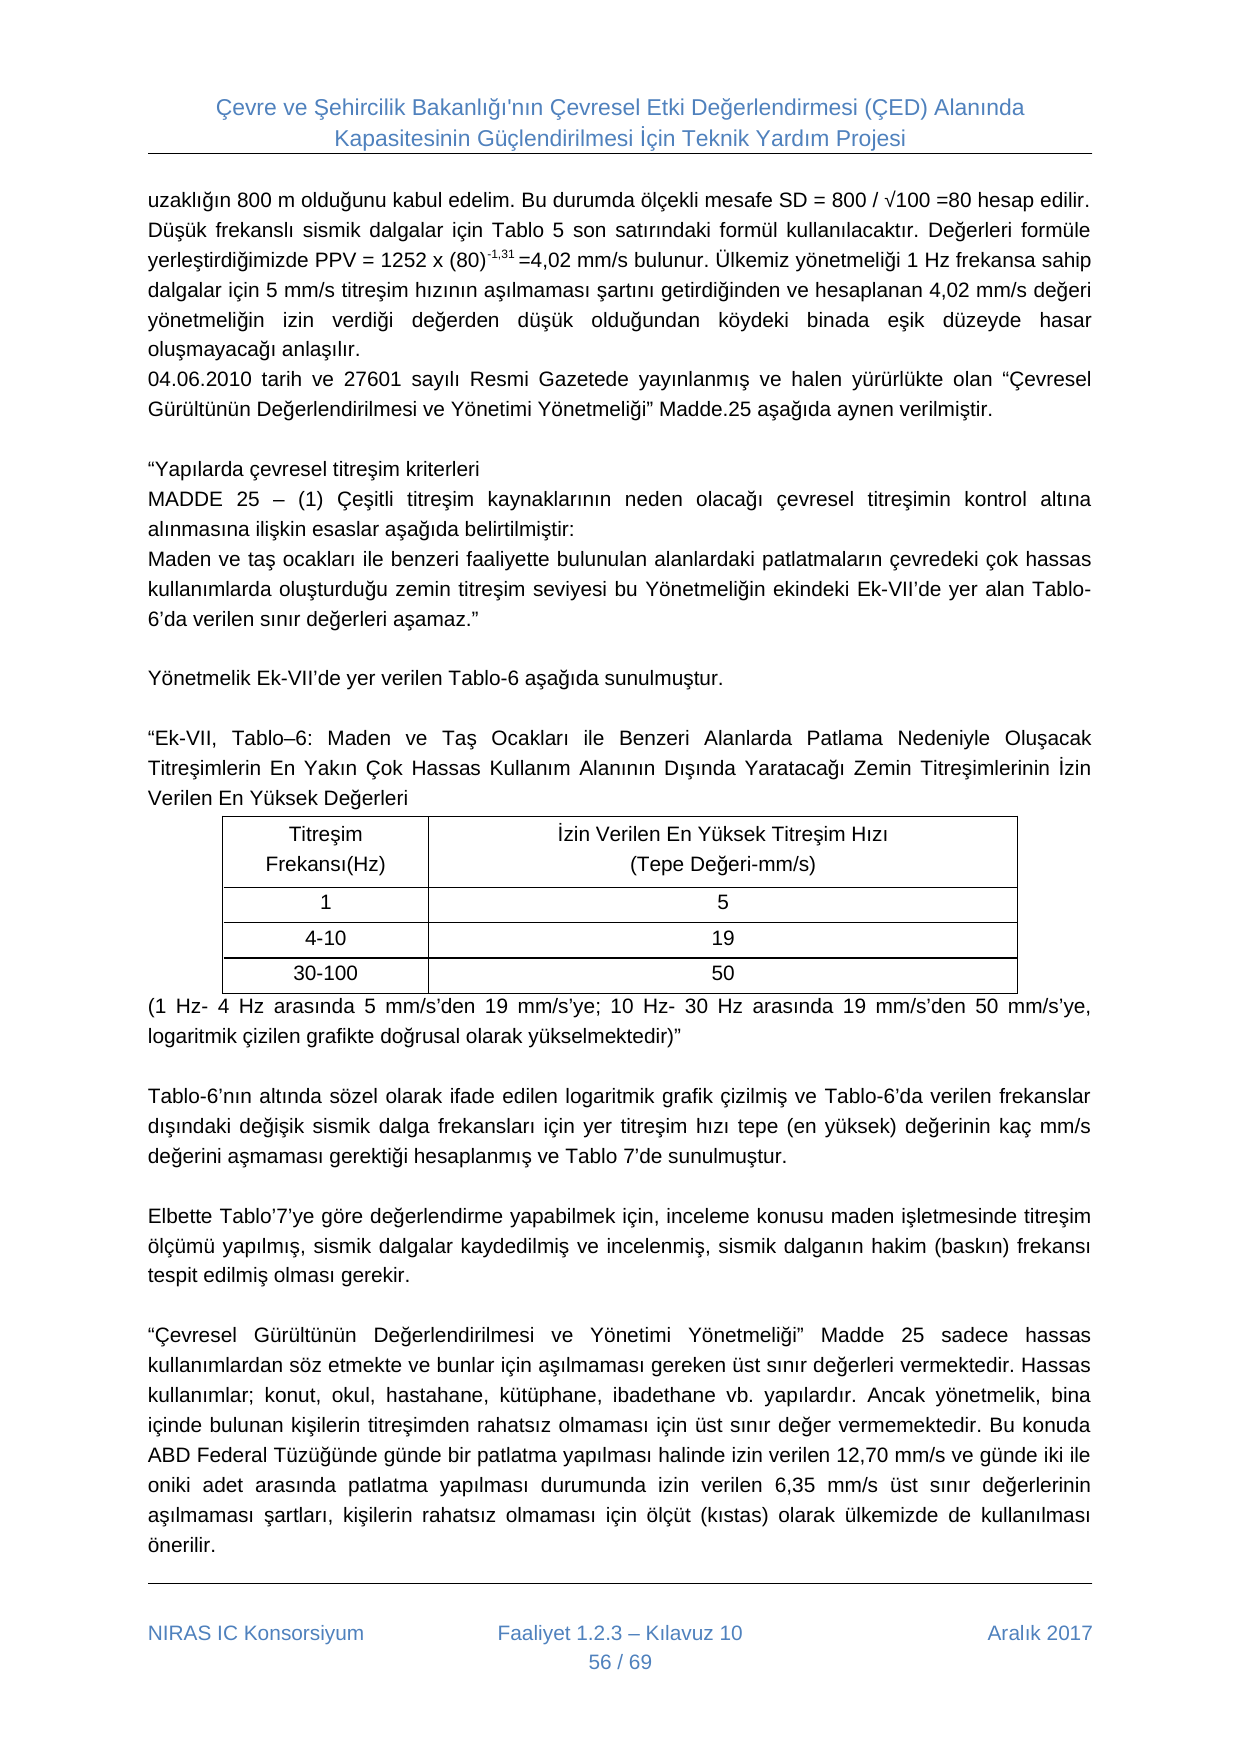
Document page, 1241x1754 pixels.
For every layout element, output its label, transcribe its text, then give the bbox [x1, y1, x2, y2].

text “Ek-VII, Tablo–6: Maden ve Taş Ocakları ile Benzeri Alanlarda Patlama Nedeniyle Oluşacak Titreşimlerin En Yakın Çok Hassas Kullanım Alanının Dışında Yaratacağı Zemin Titreşimlerinin İzin Verilen En Yüksek Değerleri [148, 726, 1092, 810]
text Tablo-6’nın altında sözel olarak ifade edilen logaritmik grafik çizilmiş ve Tablo-6’da verilen frekanslar dışındaki değişik sismik dalga frekansları için yer titreşim hızı tepe (en yüksek) değerinin kaç mm/s değerini aşmaması gerektiği hesaplanmış ve Tablo 7’de sunulmuştur. [148, 1084, 1092, 1168]
table_cell 19 [429, 923, 1017, 957]
table_cell 50 [429, 959, 1017, 993]
table_cell 5 [429, 888, 1017, 922]
text Elbette Tablo’7’ye göre değerlendirme yapabilmek için, inceleme konusu maden işletmesinde titreşim ölçümü yapılmış, sismik dalgalar kaydedilmiş ve incelenmiş, sismik dalganın hakim (baskın) frekansı tespit edilmiş olması gerekir. [148, 1203, 1092, 1287]
text MADDE 25 – (1) Çeşitli titreşim kaynaklarının neden olacağı çevresel titreşimin kontrol altına alınmasına ilişkin esaslar aşağıda belirtilmiştir: [148, 487, 1092, 541]
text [148, 188, 1092, 361]
text (1 Hz- 4 Hz arasında 5 mm/s’den 19 mm/s’ye; 10 Hz- 30 Hz arasında 19 mm/s’den 50 mm/s’ye, logaritmik çizilen grafikte doğrusal olarak yükselmektedir)” [148, 994, 1092, 1048]
table_header İzin Verilen En Yüksek Titreşim Hızı (Tepe Değeri-mm/s) [429, 817, 1017, 886]
text 04.06.2010 tarih ve 27601 sayılı Resmi Gazetede yayınlanmış ve halen yürürlükte olan “Çevresel Gürültünün Değerlendirilmesi ve Yönetimi Yönetmeliği” Madde.25 aşağıda aynen verilmiştir. [148, 367, 1092, 421]
table_cell 1 [223, 888, 428, 922]
table_header Titreşim Frekansı(Hz) [223, 817, 428, 886]
table_cell 30-100 [223, 958, 428, 993]
text Maden ve taş ocakları ile benzeri faaliyette bulunulan alanlardaki patlatmaların çevredeki çok hassas kullanımlarda oluşturduğu zemin titreşim seviyesi bu Yönetmeliğin ekindeki Ek-VII’de yer alan Tablo-6’da verilen sınır değerleri aşamaz.” [148, 547, 1092, 630]
text “Yapılarda çevresel titreşim kriterleri [148, 457, 1092, 481]
text Yönetmelik Ek-VII’de yer verilen Tablo-6 aşağıda sunulmuştur. [148, 666, 1092, 690]
table_cell 4-10 [223, 923, 428, 957]
text “Çevresel Gürültünün Değerlendirilmesi ve Yönetimi Yönetmeliği” Madde 25 sadece hassas kullanımlardan söz etmekte ve bunlar için aşılmaması gereken üst sınır değerleri vermektedir. Hassas kullanımlar; konut, okul, hastahane, kütüphane, ibadethane vb. yapılardır. Ancak yönetmelik, bina içinde bulunan kişilerin titreşimden rahatsız olmaması için üst sınır değer vermemektedir. Bu konuda ABD Federal Tüzüğünde günde bir patlatma yapılması halinde izin verilen 12,70 mm/s ve günde iki ile oniki adet arasında patlatma yapılması durumunda izin verilen 6,35 mm/s üst sınır değerlerinin aşılmaması şartları, kişilerin rahatsız olmaması için ölçüt (kıstas) olarak ülkemizde de kullanılması önerilir. [148, 1323, 1092, 1556]
